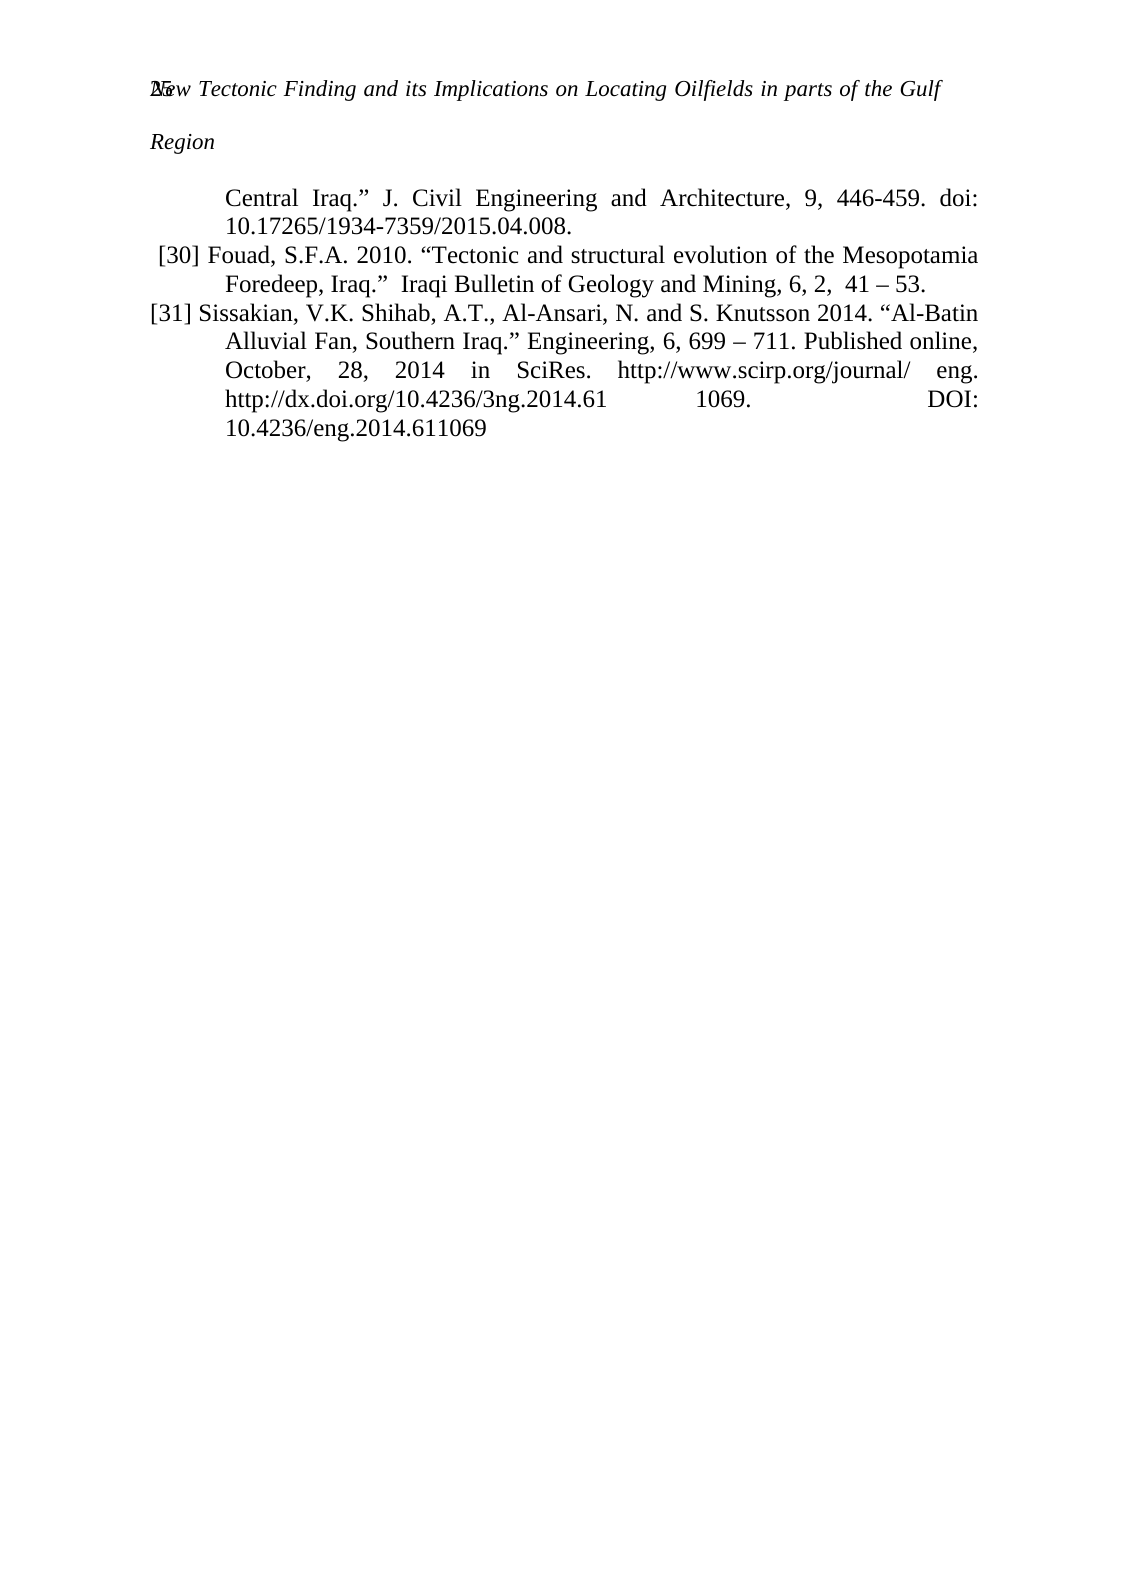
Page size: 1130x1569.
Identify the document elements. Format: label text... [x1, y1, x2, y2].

text [31] Sissakian, V.K. Shihab, A.T., Al-Ansari, N. and S. Knutsson 2014. “Al-Batin Alluvial Fan, Southern Iraq.” Engineering, 6, 699 – 711. Published online, October, 28, 2014 in SciRes. http://www.scirp.org/journal/ eng. http://dx.doi.org/10.4236/3ng.2014.61 1069. DOI: 10.4236/eng.2014.611069 [150, 298, 979, 441]
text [150, 183, 979, 240]
text [30] Fouad, S.F.A. 2010. “Tectonic and structural evolution of the Mesopotamia Foredeep, Iraq.” Iraqi Bulletin of Geology and Mining, 6, 2, 41 – 53. [150, 240, 979, 298]
